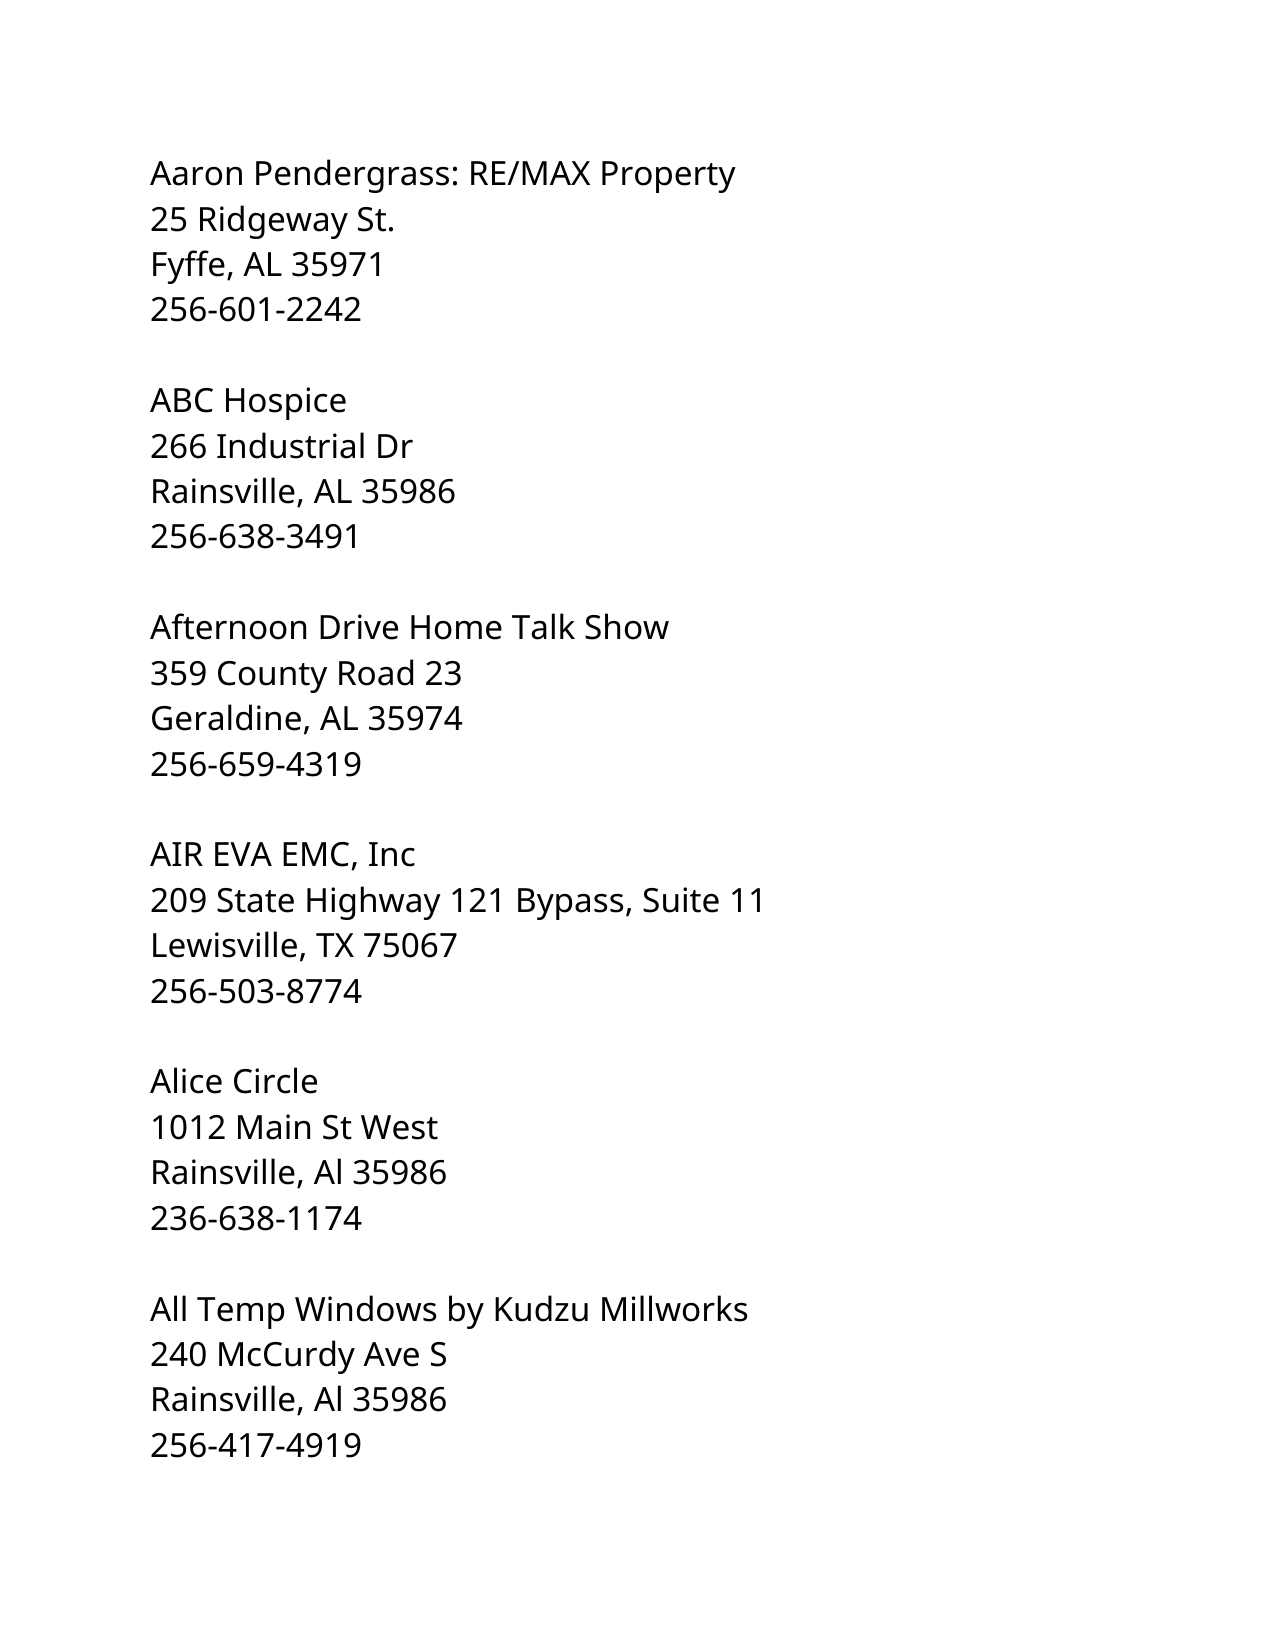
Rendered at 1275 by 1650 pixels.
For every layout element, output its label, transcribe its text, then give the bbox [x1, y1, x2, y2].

text Rainsville, Al 35986 [150, 1376, 1125, 1422]
text 256-417-4919 [150, 1422, 1125, 1467]
text Rainsville, Al 35986 [150, 1149, 1125, 1194]
text Aaron Pendergrass: RE/MAX Property [150, 150, 1125, 195]
text All Temp Windows by Kudzu Millworks [150, 1285, 1125, 1331]
text 266 Industrial Dr [150, 422, 1125, 468]
text 25 Ridgeway St. [150, 195, 1125, 241]
text 1012 Main St West [150, 1104, 1125, 1149]
text Fyffe, AL 35971 [150, 241, 1125, 286]
text Afternoon Drive Home Talk Show [150, 604, 1125, 649]
text 236-638-1174 [150, 1194, 1125, 1240]
text 256-638-3491 [150, 513, 1125, 559]
text 240 McCurdy Ave S [150, 1331, 1125, 1376]
text 209 State Highway 121 Bypass, Suite 11 [150, 877, 1125, 922]
text Lewisville, TX 75067 [150, 922, 1125, 967]
text 359 County Road 23 [150, 649, 1125, 695]
text Rainsville, AL 35986 [150, 468, 1125, 513]
text Alice Circle [150, 1058, 1125, 1104]
text ABC Hospice [150, 377, 1125, 422]
text AIR EVA EMC, Inc [150, 831, 1125, 877]
text 256-601-2242 [150, 286, 1125, 332]
text 256-503-8774 [150, 967, 1125, 1013]
text Geraldine, AL 35974 [150, 695, 1125, 740]
text 256-659-4319 [150, 740, 1125, 786]
